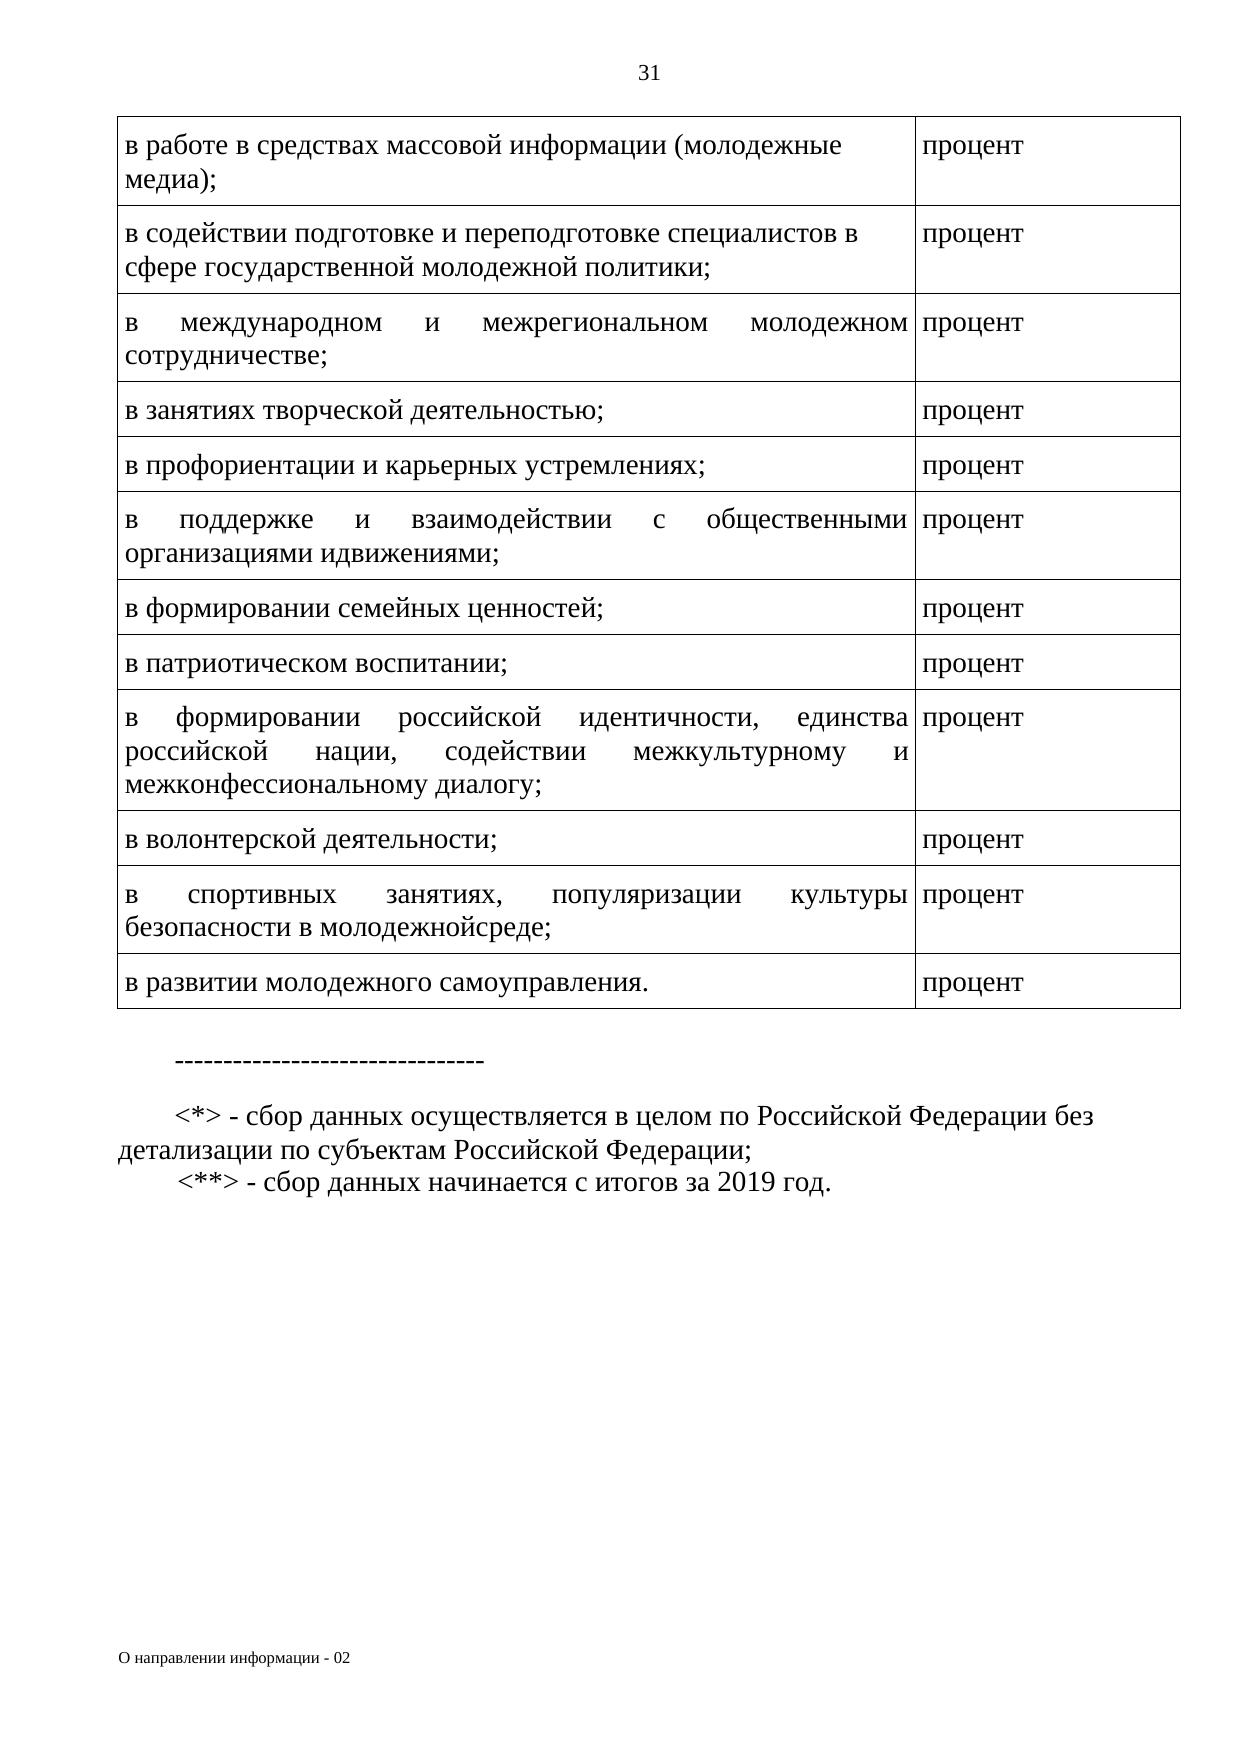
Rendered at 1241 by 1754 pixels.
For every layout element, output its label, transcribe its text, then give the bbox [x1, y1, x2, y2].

table_cell процент [916, 811, 1180, 865]
table_cell в занятиях творческой деятельностью; [118, 382, 915, 436]
table_header в работе в средствах массовой информации (молодежные медиа); [118, 117, 915, 204]
table_cell в поддержке и взаимодействии с общественными организациями идвижениями; [118, 492, 915, 579]
table_cell в международном и межрегиональном молодежном сотрудничестве; [118, 294, 915, 381]
table_cell процент [916, 437, 1180, 491]
table_cell процент [916, 294, 1180, 381]
table_cell в содействии подготовке и переподготовке специалистов в сфере государственной молодежной политики; [118, 206, 915, 293]
text <**> - сбор данных начинается с итогов за 2019 год. [177, 1165, 1194, 1198]
text -------------------------------- [174, 1042, 1194, 1076]
text <*> - сбор данных осуществляется в целом по Российской Федерации без детализации по субъектам Российской Федерации; [118, 1098, 1194, 1165]
table_cell процент [916, 866, 1180, 953]
table_cell процент [916, 690, 1180, 810]
table_cell в формировании российской идентичности, единства российской нации, содействии межкультурному и межконфессиональному диалогу; [118, 690, 915, 810]
table_cell процент [916, 382, 1180, 436]
table_cell процент [916, 492, 1180, 579]
table_cell в волонтерской деятельности; [118, 811, 915, 865]
table_cell в формировании семейных ценностей; [118, 580, 915, 634]
table_cell процент [916, 580, 1180, 634]
table_cell процент [916, 635, 1180, 688]
table_cell в спортивных занятиях, популяризации культуры безопасности в молодежнойсреде; [118, 866, 915, 953]
table_cell в патриотическом воспитании; [118, 635, 915, 688]
table_header процент [916, 117, 1180, 204]
table_cell процент [916, 206, 1180, 293]
table_cell в профориентации и карьерных устремлениях; [118, 437, 915, 491]
table_cell процент [916, 954, 1180, 1008]
table_cell в развитии молодежного самоуправления. [118, 954, 915, 1008]
